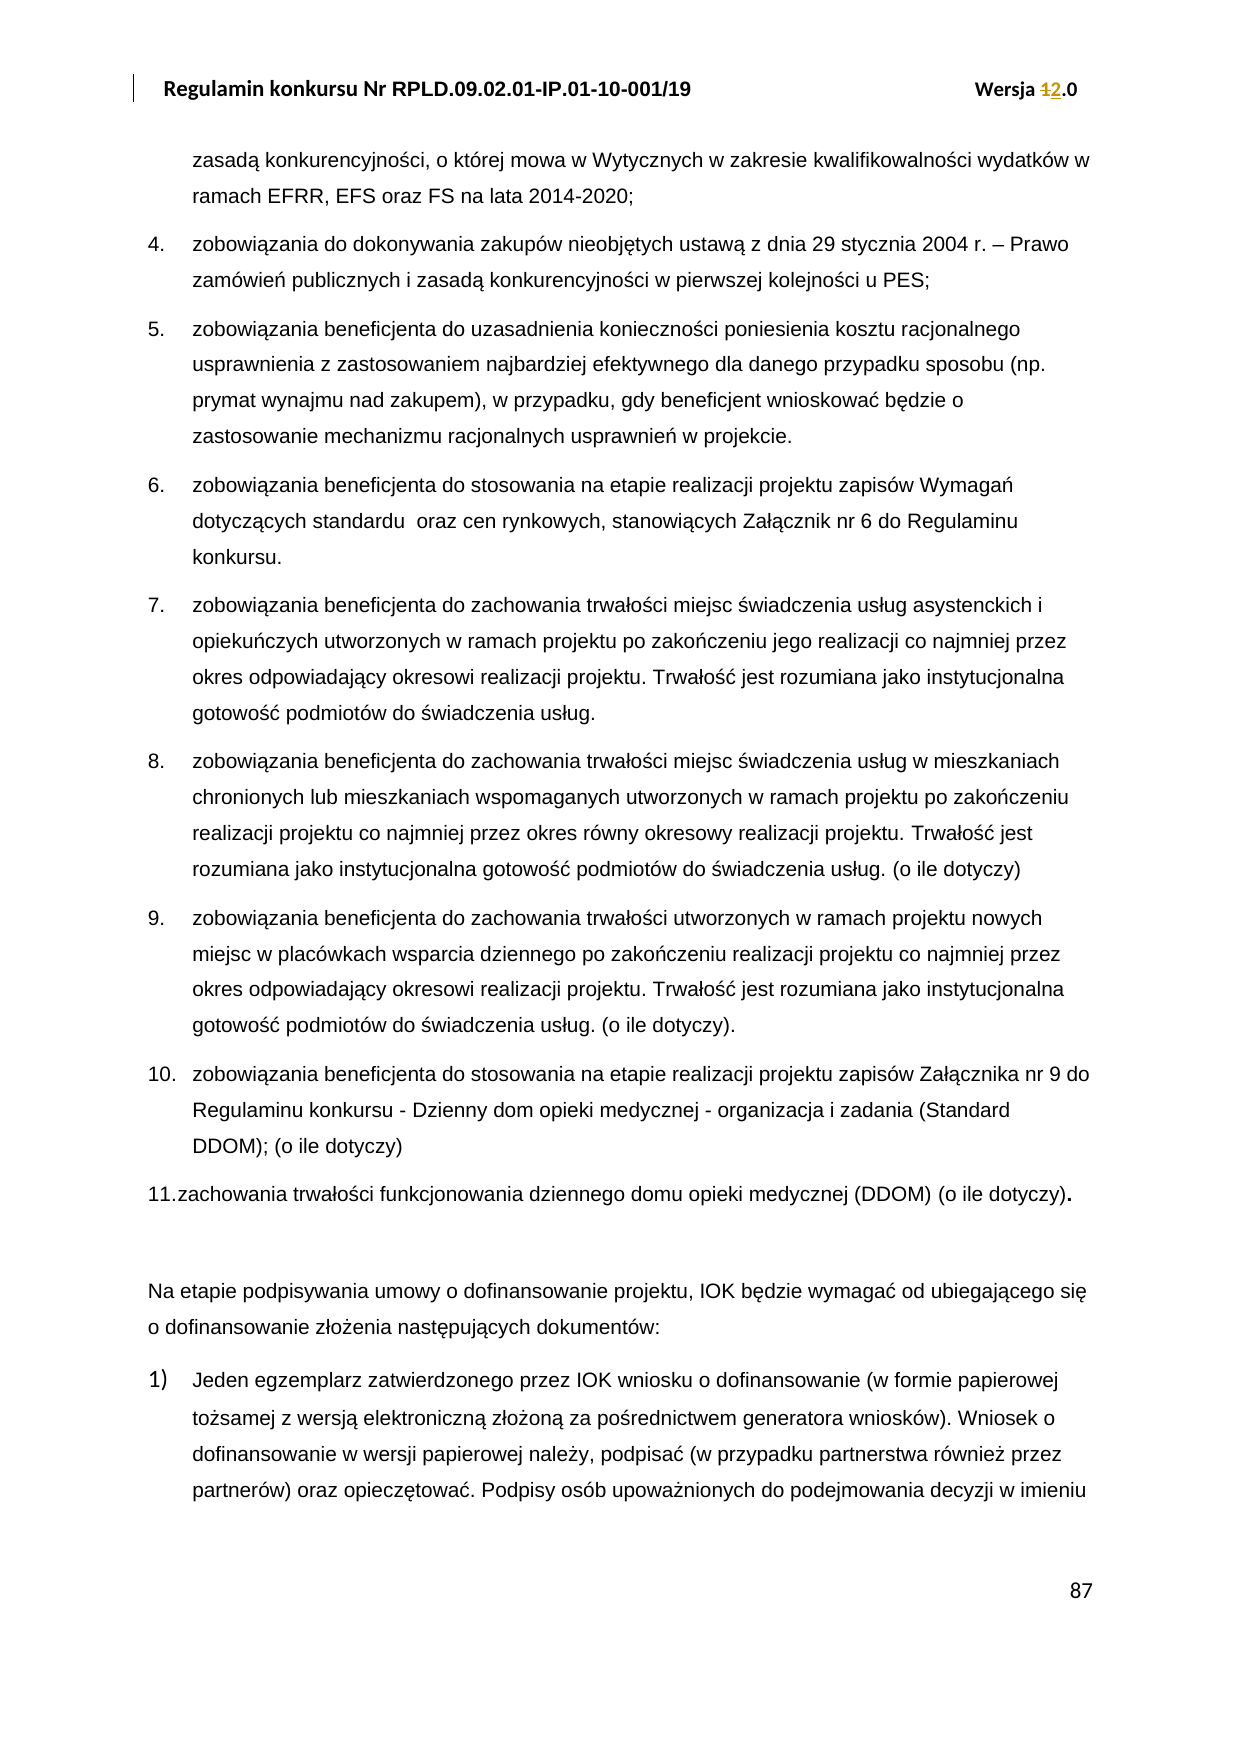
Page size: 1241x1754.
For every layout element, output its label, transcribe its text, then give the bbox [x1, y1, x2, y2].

list zobowiązania do dokonywania zakupów nieobjętych ustawą z dnia 29 stycznia 2004 r. – Prawo zamówień publicznych i zasadą konkurencyjności w pierwszej kolejności u PES; [148, 232, 1093, 292]
list zobowiązania beneficjenta do stosowania na etapie realizacji projektu zapisów Załącznika nr 9 do Regulaminu konkursu - Dzienny dom opieki medycznej - organizacja i zadania (Standard DDOM); (o ile dotyczy) [148, 1062, 1093, 1157]
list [148, 148, 1093, 207]
list zobowiązania beneficjenta do stosowania na etapie realizacji projektu zapisów Wymagań dotyczących standardu oraz cen rynkowych, stanowiących Załącznik nr 6 do Regulaminu konkursu. [148, 473, 1093, 568]
list zachowania trwałości funkcjonowania dziennego domu opieki medycznej (DDOM) (o ile dotyczy). [148, 1182, 1093, 1206]
list zobowiązania beneficjenta do zachowania trwałości utworzonych w ramach projektu nowych miejsc w placówkach wsparcia dziennego po zakończeniu realizacji projektu co najmniej przez okres odpowiadający okresowi realizacji projektu. Trwałość jest rozumiana jako instytucjonalna gotowość podmiotów do świadczenia usług. (o ile dotyczy). [148, 905, 1093, 1037]
list zobowiązania beneficjenta do zachowania trwałości miejsc świadczenia usług asystenckich i opiekuńczych utworzonych w ramach projektu po zakończeniu jego realizacji co najmniej przez okres odpowiadający okresowi realizacji projektu. Trwałość jest rozumiana jako instytucjonalna gotowość podmiotów do świadczenia usług. [148, 593, 1093, 725]
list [148, 1363, 1093, 1502]
text Na etapie podpisywania umowy o dofinansowanie projektu, IOK będzie wymagać od ubiegającego się o dofinansowanie złożenia następujących dokumentów: [148, 1279, 1093, 1339]
list zobowiązania beneficjenta do uzasadnienia konieczności poniesienia kosztu racjonalnego usprawnienia z zastosowaniem najbardziej efektywnego dla danego przypadku sposobu (np. prymat wynajmu nad zakupem), w przypadku, gdy beneficjent wnioskować będzie o zastosowanie mechanizmu racjonalnych usprawnień w projekcie. [148, 316, 1093, 448]
list zobowiązania beneficjenta do zachowania trwałości miejsc świadczenia usług w mieszkaniach chronionych lub mieszkaniach wspomaganych utworzonych w ramach projektu po zakończeniu realizacji projektu co najmniej przez okres równy okresowy realizacji projektu. Trwałość jest rozumiana jako instytucjonalna gotowość podmiotów do świadczenia usług. (o ile dotyczy) [148, 749, 1093, 881]
